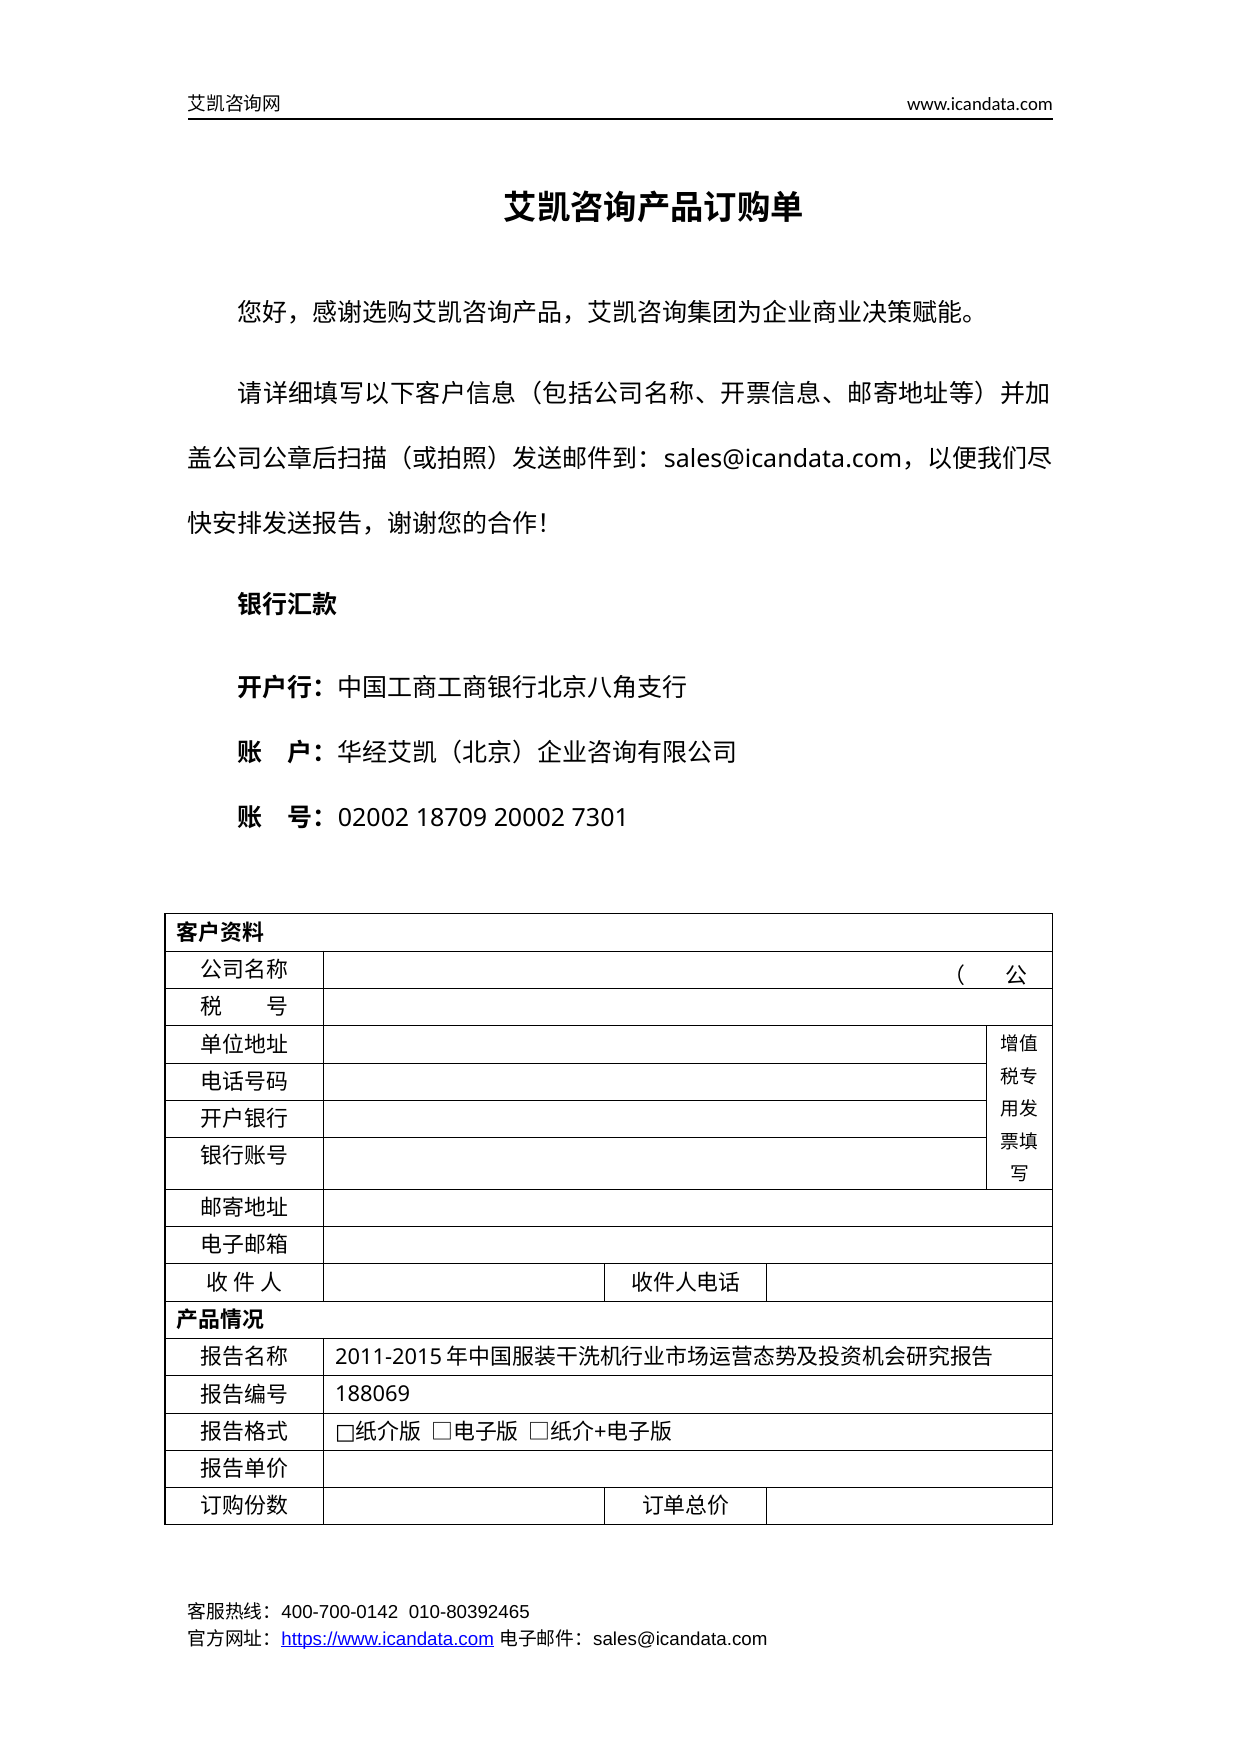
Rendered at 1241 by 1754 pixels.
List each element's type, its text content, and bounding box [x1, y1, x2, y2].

table_cell 税 号 [166, 989, 323, 1025]
table_cell 订单总价 [605, 1488, 766, 1524]
table_cell [324, 1064, 986, 1100]
text 开户行：中国工商工商银行北京八角支行 [187, 653, 1053, 718]
table_cell [324, 1451, 1052, 1487]
table_cell 单位地址 [166, 1026, 323, 1062]
table_cell [324, 989, 1052, 1025]
table_cell [324, 1138, 986, 1189]
table_cell 邮寄地址 [166, 1190, 323, 1226]
table_cell 公司名称 [166, 952, 323, 988]
table_cell 产品情况 [166, 1302, 1052, 1338]
table_cell 报告单价 [166, 1451, 323, 1487]
text 账 号：02002 18709 20002 7301 [187, 783, 1053, 848]
table_cell □纸介版 □电子版 □纸介+电子版 [324, 1414, 1052, 1450]
text 您好，感谢选购艾凯咨询产品，艾凯咨询集团为企业商业决策赋能。 [187, 278, 1053, 343]
table_cell [324, 1488, 604, 1524]
table_cell [324, 952, 1052, 988]
table_cell 188069 [324, 1376, 1052, 1412]
table_cell 收 件 人 [166, 1264, 323, 1301]
text 银行汇款 [187, 570, 1053, 635]
table_cell [324, 1026, 986, 1062]
table_cell 订购份数 [166, 1488, 323, 1524]
table_cell [767, 1264, 1052, 1301]
table_cell 报告名称 [166, 1339, 323, 1375]
table_cell [324, 1264, 604, 1301]
table_cell 银行账号 [166, 1138, 323, 1189]
text 账 户：华经艾凯（北京）企业咨询有限公司 [187, 718, 1053, 783]
table_cell [324, 1101, 986, 1137]
table_cell 报告编号 [166, 1376, 323, 1412]
table_cell 开户银行 [166, 1101, 323, 1137]
table_cell 增值税专用发票填写 [987, 1026, 1052, 1189]
table_cell 报告格式 [166, 1414, 323, 1450]
table_cell 收件人电话 [605, 1264, 766, 1301]
table_cell 电子邮箱 [166, 1227, 323, 1263]
table_cell [324, 1190, 1052, 1226]
table_header 客户资料 [166, 914, 1052, 951]
text 艾凯咨询产品订购单 [187, 172, 1053, 237]
table_cell 2011-2015年中国服装干洗机行业市场运营态势及投资机会研究报告 [324, 1339, 1052, 1375]
text 请详细填写以下客户信息（包括公司名称、开票信息、邮寄地址等）并加盖公司公章后扫描（或拍照）发送邮件到：sales@icandata.com，以便我们尽快安排发送报告，谢谢您的合作！ [187, 359, 1053, 554]
table_cell [767, 1488, 1052, 1524]
table_cell 电话号码 [166, 1064, 323, 1100]
table_cell [324, 1227, 1052, 1263]
